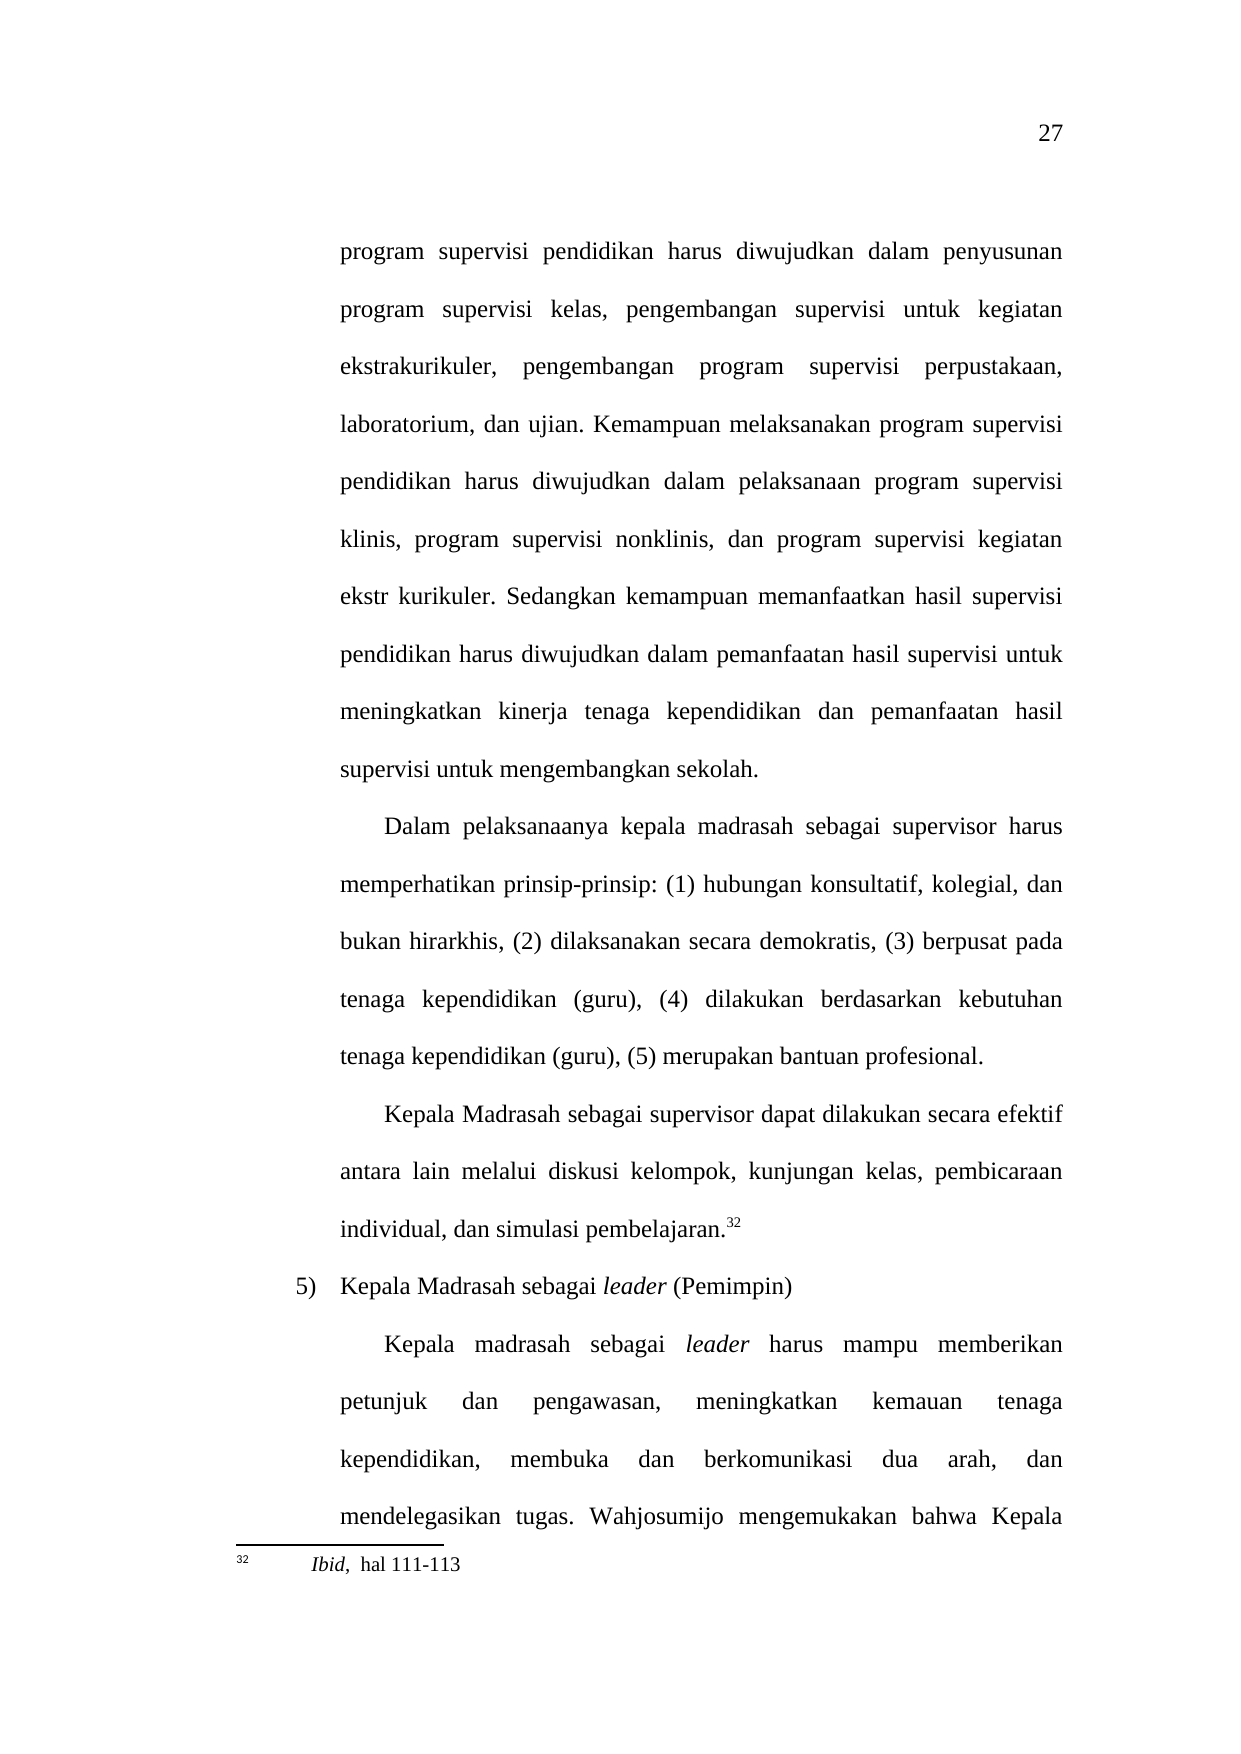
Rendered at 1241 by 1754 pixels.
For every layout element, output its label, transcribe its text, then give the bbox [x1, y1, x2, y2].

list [340, 1329, 1063, 1530]
list Kepala Madrasah sebagai leader (Pemimpin) [295, 1271, 1063, 1300]
list Kepala Madrasah sebagai supervisor dapat dilakukan secara efektif antara lain melalui diskusi kelompok, kunjungan kelas, pembicaraan individual, dan simulasi pembelajaran. [340, 1099, 1063, 1242]
list Dalam pelaksanaanya kepala madrasah sebagai supervisor harus memperhatikan prinsip-prinsip: (1) hubungan konsultatif, kolegial, dan bukan hirarkhis, (2) dilaksanakan secara demokratis, (3) berpusat pada tenaga kependidikan (guru), (4) dilakukan berdasarkan kebutuhan tenaga kependidikan (guru), (5) merupakan bantuan profesional. [340, 811, 1063, 1070]
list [340, 236, 1063, 782]
